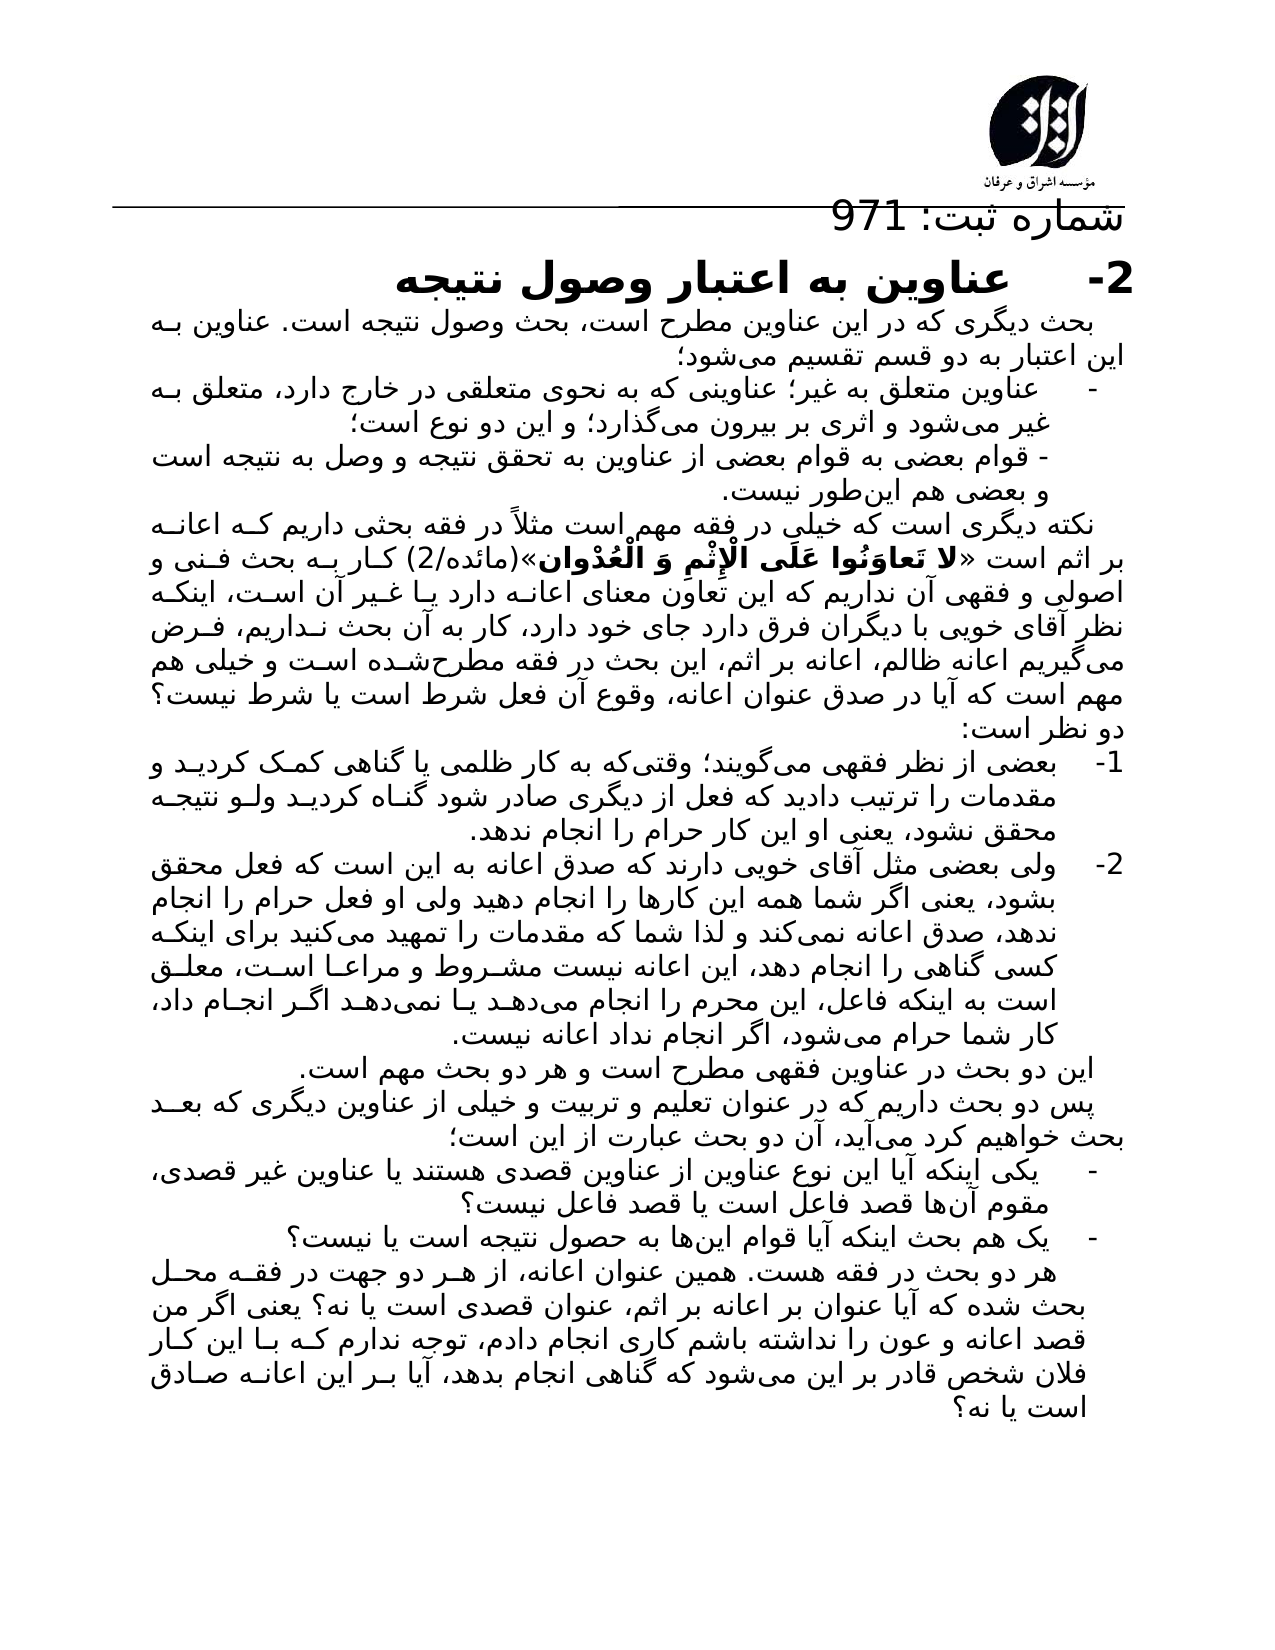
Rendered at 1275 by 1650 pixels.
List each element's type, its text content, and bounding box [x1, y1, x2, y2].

subtitle عناوین به اعتبار وصول نتیجه [150, 253, 1087, 304]
list ولی بعضی مثل آقای خویی دارند که صدق اعانه به این است که فعل محقق بشود، یعنی اگر شما همه این کارها را انجام دهید ولی او فعل حرام را انجام ندهد، صدق اعانه نمی‌کند و لذا شما که مقدمات را تمهید می‌کنید برای اینکه کسی گناهی را انجام دهد، این اعانه نیست مشروط و مراعا است، معلق است به اینکه فاعل، این محرم را انجام می‌دهد یا نمی‌دهد اگر انجام داد، کار شما حرام می‌شود، اگر انجام نداد اعانه نیست. [150, 847, 1095, 1051]
picture [980, 75, 1096, 192]
list یک هم بحث اینکه آیا قوام این‌ها به حصول نتیجه است یا نیست؟ [150, 1221, 1087, 1255]
text هر دو بحث در فقه هست. همین عنوان اعانه، از هر دو جهت در فقه محل بحث شده که آیا عنوان بر اعانه بر اثم، عنوان قصدی است یا نه؟ یعنی اگر من قصد اعانه و عون را نداشته باشم کاری انجام دادم، توجه ندارم که با این کار فلان شخص قادر بر این می‌شود که گناهی انجام بدهد، آیا بر این اعانه صادق است یا نه؟ [150, 1255, 1087, 1424]
list عناوین متعلق به غیر؛ عناوینی که به نحوی متعلقی در خارج دارد، متعلق به غیر می‌شود و اثری بر بیرون می‌گذارد؛ و این دو نوع است؛ [150, 372, 1087, 440]
list بعضی از نظر فقهی می‌گویند؛ وقتی‌که به کار ظلمی یا گناهی کمک کردید و مقدمات را ترتیب دادید که فعل از دیگری صادر شود گناه کردید ولو نتیجه محقق نشود، یعنی او این کار حرام را انجام ندهد. [150, 745, 1095, 847]
text نکته دیگری است که خیلی در فقه مهم است مثلاً در فقه بحثی داریم که اعانه بر اثم است «لا تَعاوَنُوا عَلَى الْإِثْمِ وَ الْعُدْوان‏»(مائده/2) کار به بحث فنی و اصولی و فقهی آن نداریم که این تعاون معنای اعانه دارد یا غیر آن است، اینکه نظر آقای خویی با دیگران فرق دارد جای خود دارد، کار به آن بحث نداریم، فرض می‌گیریم اعانه ظالم، اعانه بر اثم، این بحث در فقه مطرح‌شده است و خیلی هم مهم است که آیا در صدق عنوان اعانه، وقوع آن فعل شرط است یا شرط نیست؟ دو نظر است: [150, 508, 1125, 745]
text بحث دیگری که در این عناوین مطرح است، بحث وصول نتیجه است. عناوین به این اعتبار به دو قسم تقسیم می‌شود؛ [150, 304, 1125, 372]
text - قوام بعضی به قوام بعضی از عناوین به تحقق نتیجه و وصل به نتیجه است و بعضی هم این‌طور نیست. [150, 440, 1050, 508]
list یکی اینکه آیا این نوع عناوین از عناوین قصدی هستند یا عناوین غیر قصدی، مقوم آن‌ها قصد فاعل است یا قصد فاعل نیست؟ [150, 1153, 1087, 1221]
text این دو بحث در عناوین فقهی مطرح است و هر دو بحث مهم است. [150, 1051, 1125, 1085]
text پس دو بحث داریم که در عنوان تعلیم و تربیت و خیلی از عناوین دیگری که بعد بحث خواهیم کرد می‌آید، آن دو بحث عبارت از این است؛ [150, 1085, 1125, 1153]
